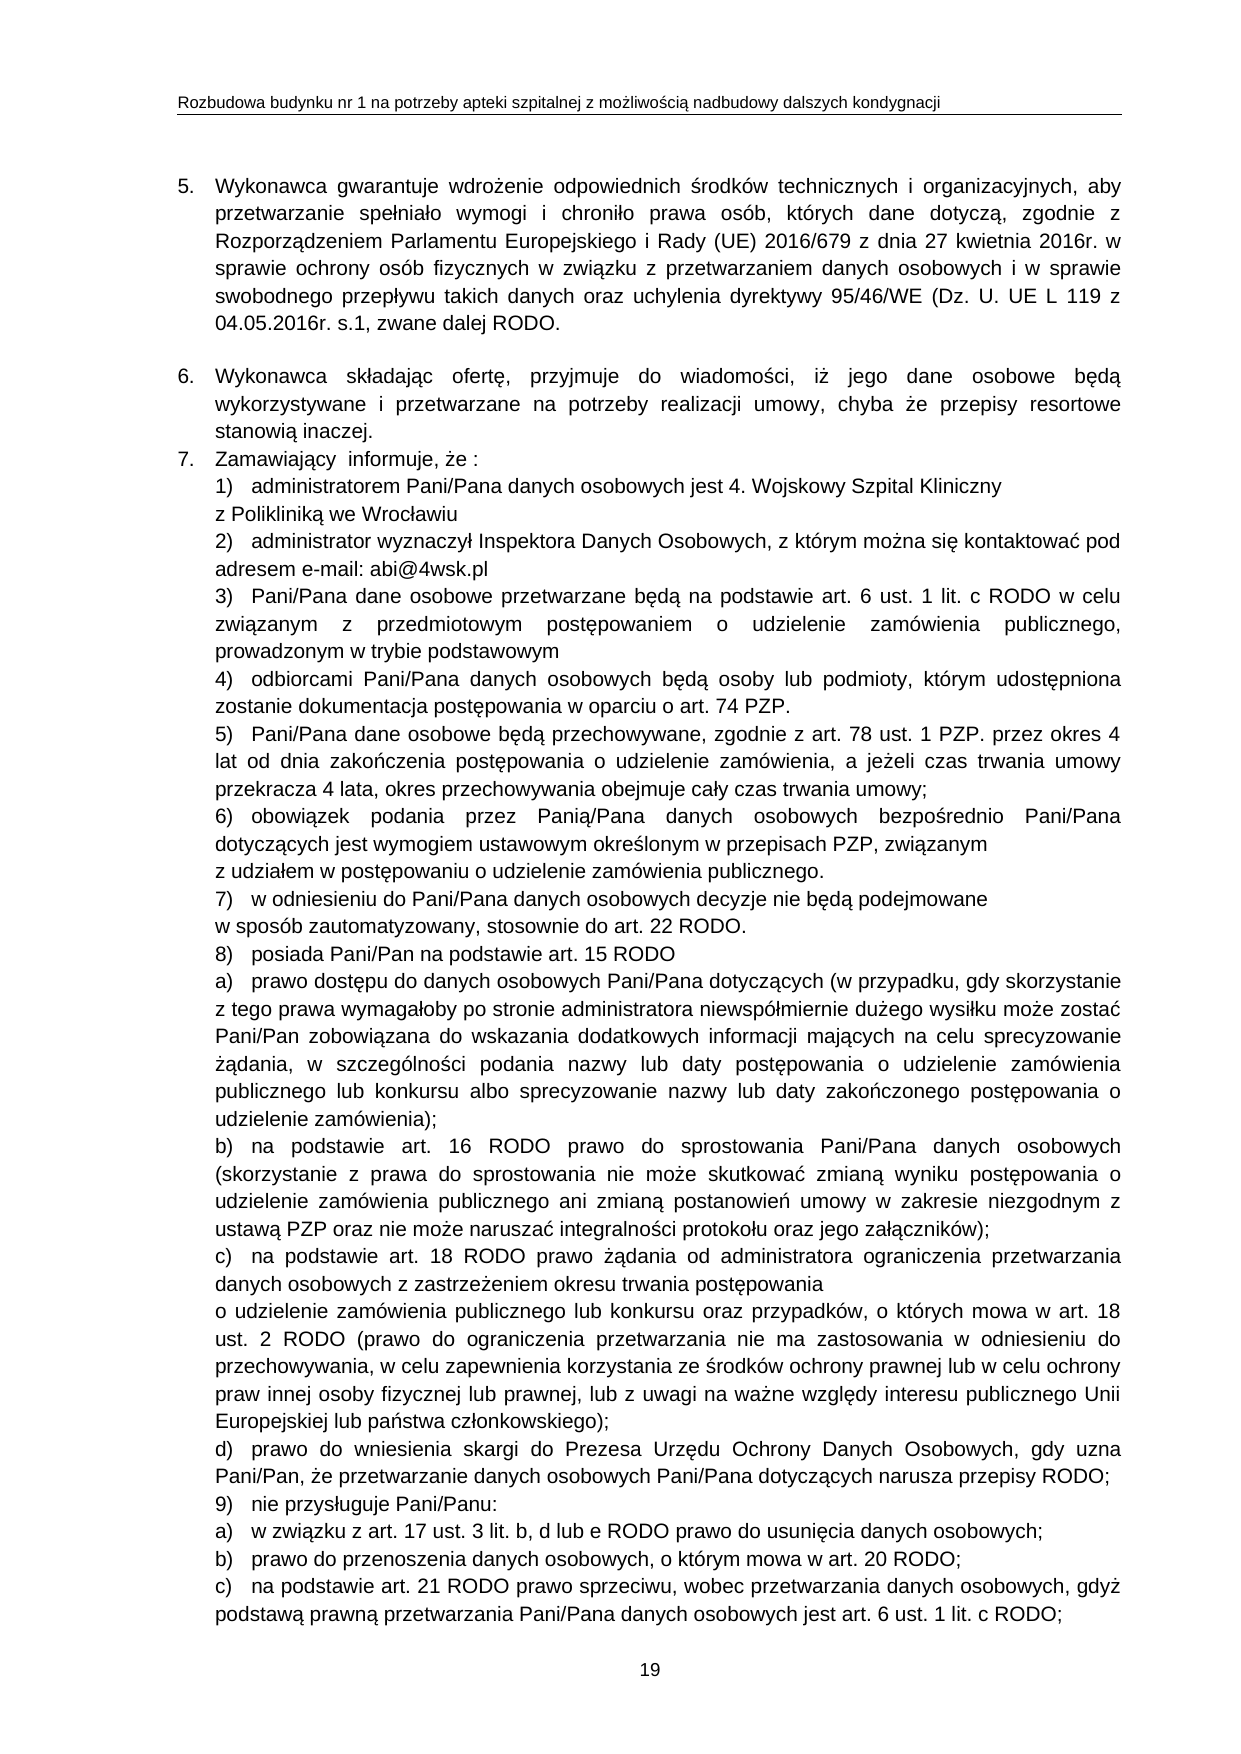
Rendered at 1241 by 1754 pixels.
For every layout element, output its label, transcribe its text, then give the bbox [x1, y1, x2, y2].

list c) na podstawie art. 18 RODO prawo żądania od administratora ograniczenia przetwarzania danych osobowych z zastrzeżeniem okresu trwania postępowania [215, 1244, 1122, 1296]
list 1) administratorem Pani/Pana danych osobowych jest 4. Wojskowy Szpital Kliniczny [215, 474, 1122, 498]
list Wykonawca gwarantuje wdrożenie odpowiednich środków technicznych i organizacyjnych, aby przetwarzanie spełniało wymogi i chroniło prawa osób, których dane dotyczą, zgodnie z Rozporządzeniem Parlamentu Europejskiego i Rady (UE) 2016/679 z dnia 27 kwietnia 2016r. w sprawie ochrony osób fizycznych w związku z przetwarzaniem danych osobowych i w sprawie swobodnego przepływu takich danych oraz uchylenia dyrektywy 95/46/WE (Dz. U. UE L 119 z 04.05.2016r. s.1, zwane dalej RODO. [177, 173, 1122, 335]
list Wykonawca składając ofertę, przyjmuje do wiadomości, iż jego dane osobowe będą wykorzystywane i przetwarzane na potrzeby realizacji umowy, chyba że przepisy resortowe stanowią inaczej. [177, 364, 1122, 443]
list 6) obowiązek podania przez Panią/Pana danych osobowych bezpośrednio Pani/Pana dotyczących jest wymogiem ustawowym określonym w przepisach PZP, związanym [215, 804, 1122, 856]
list 3) Pani/Pana dane osobowe przetwarzane będą na podstawie art. 6 ust. 1 lit. c RODO w celu związanym z przedmiotowym postępowaniem o udzielenie zamówienia publicznego, prowadzonym w trybie podstawowym [215, 584, 1122, 663]
list z udziałem w postępowaniu o udzielenie zamówienia publicznego. [215, 859, 1122, 883]
list 5) Pani/Pana dane osobowe będą przechowywane, zgodnie z art. 78 ust. 1 PZP. przez okres 4 lat od dnia zakończenia postępowania o udzielenie zamówienia, a jeżeli czas trwania umowy przekracza 4 lata, okres przechowywania obejmuje cały czas trwania umowy; [215, 722, 1122, 801]
list 2) administrator wyznaczył Inspektora Danych Osobowych, z którym można się kontaktować pod adresem e-mail: abi@4wsk.pl [215, 529, 1122, 581]
list d) prawo do wniesienia skargi do Prezesa Urzędu Ochrony Danych Osobowych, gdy uzna Pani/Pan, że przetwarzanie danych osobowych Pani/Pana dotyczących narusza przepisy RODO; [215, 1437, 1122, 1488]
list w sposób zautomatyzowany, stosownie do art. 22 RODO. [215, 914, 1122, 938]
list 9) nie przysługuje Pani/Panu: [215, 1492, 1122, 1516]
list b) na podstawie art. 16 RODO prawo do sprostowania Pani/Pana danych osobowych (skorzystanie z prawa do sprostowania nie może skutkować zmianą wyniku postępowania o udzielenie zamówienia publicznego ani zmianą postanowień umowy w zakresie niezgodnym z ustawą PZP oraz nie może naruszać integralności protokołu oraz jego załączników); [215, 1134, 1122, 1241]
list c) na podstawie art. 21 RODO prawo sprzeciwu, wobec przetwarzania danych osobowych, gdyż podstawą prawną przetwarzania Pani/Pana danych osobowych jest art. 6 ust. 1 lit. c RODO; [215, 1574, 1122, 1626]
list 8) posiada Pani/Pan na podstawie art. 15 RODO [215, 942, 1122, 966]
list o udzielenie zamówienia publicznego lub konkursu oraz przypadków, o których mowa w art. 18 ust. 2 RODO (prawo do ograniczenia przetwarzania nie ma zastosowania w odniesieniu do przechowywania, w celu zapewnienia korzystania ze środków ochrony prawnej lub w celu ochrony praw innej osoby fizycznej lub prawnej, lub z uwagi na ważne względy interesu publicznego Unii Europejskiej lub państwa członkowskiego); [215, 1299, 1122, 1433]
list 7) w odniesieniu do Pani/Pana danych osobowych decyzje nie będą podejmowane [215, 887, 1122, 911]
list b) prawo do przenoszenia danych osobowych, o którym mowa w art. 20 RODO; [215, 1547, 1122, 1571]
list z Polikliniką we Wrocławiu [215, 502, 1122, 526]
list a) w związku z art. 17 ust. 3 lit. b, d lub e RODO prawo do usunięcia danych osobowych; [215, 1519, 1122, 1543]
list Zamawiający informuje, że : [177, 447, 1122, 471]
list 4) odbiorcami Pani/Pana danych osobowych będą osoby lub podmioty, którym udostępniona zostanie dokumentacja postępowania w oparciu o art. 74 PZP. [215, 667, 1122, 718]
list a) prawo dostępu do danych osobowych Pani/Pana dotyczących (w przypadku, gdy skorzystanie z tego prawa wymagałoby po stronie administratora niewspółmiernie dużego wysiłku może zostać Pani/Pan zobowiązana do wskazania dodatkowych informacji mających na celu sprecyzowanie żądania, w szczególności podania nazwy lub daty postępowania o udzielenie zamówienia publicznego lub konkursu albo sprecyzowanie nazwy lub daty zakończonego postępowania o udzielenie zamówienia); [215, 969, 1122, 1131]
